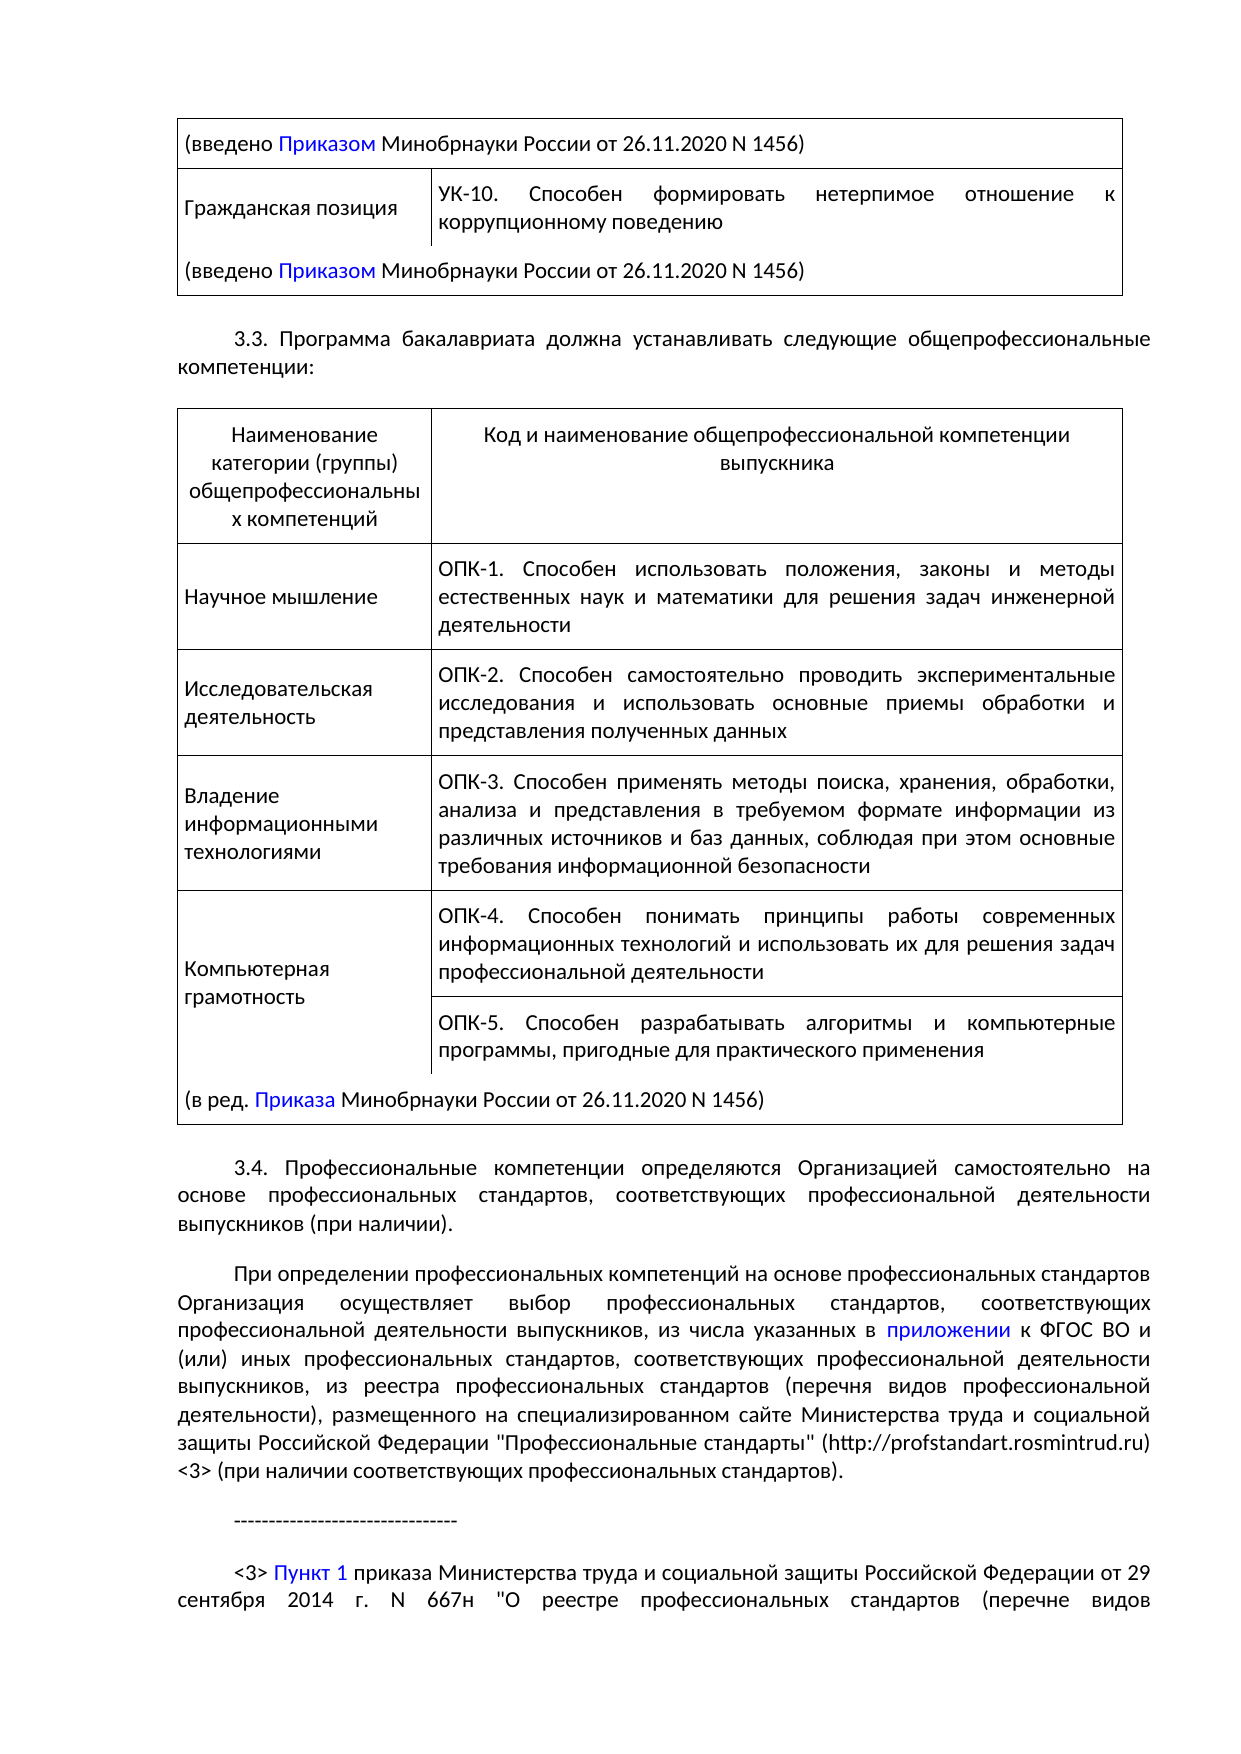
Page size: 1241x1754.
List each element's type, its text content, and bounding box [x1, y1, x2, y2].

table_cell Компьютерная грамотность [178, 891, 431, 1074]
table_cell ОПК-1. Способен использовать положения, законы и методы естественных наук и математики для решения задач инженерной деятельности [432, 544, 1122, 649]
table_cell ОПК-5. Способен разрабатывать алгоритмы и компьютерные программы, пригодные для практического применения [432, 997, 1122, 1074]
text -------------------------------- [177, 1507, 1152, 1535]
table_cell УК-10. Способен формировать нетерпимое отношение к коррупционному поведению [432, 169, 1122, 246]
table_cell Исследовательская деятельность [178, 650, 431, 755]
table_cell ОПК-3. Способен применять методы поиска, хранения, обработки, анализа и представления в требуемом формате информации из различных источников и баз данных, соблюдая при этом основные требования информационной безопасности [432, 756, 1122, 889]
table_header Наименование категории (группы) общепрофессиональных компетенций [178, 409, 431, 542]
text При определении профессиональных компетенций на основе профессиональных стандартов Организация осуществляет выбор профессиональных стандартов, соответствующих профессиональной деятельности выпускников, из числа указанных в приложении к ФГОС ВО и (или) иных профессиональных стандартов, соответствующих профессиональной деятельности выпускников, из реестра профессиональных стандартов (перечня видов профессиональной деятельности), размещенного на специализированном сайте Министерства труда и социальной защиты Российской Федерации "Профессиональные стандарты" (http://profstandart.rosmintrud.ru) <3> (при наличии соответствующих профессиональных стандартов). [177, 1259, 1152, 1484]
table_header Код и наименование общепрофессиональной компетенции выпускника [432, 409, 1122, 542]
table_cell Гражданская позиция [178, 169, 431, 246]
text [177, 1558, 1152, 1614]
text 3.3. Программа бакалавриата должна устанавливать следующие общепрофессиональные компетенции: [177, 324, 1152, 380]
table_cell Владение информационными технологиями [178, 756, 431, 889]
table_cell ОПК-2. Способен самостоятельно проводить экспериментальные исследования и использовать основные приемы обработки и представления полученных данных [432, 650, 1122, 755]
table_cell (введено Приказом Минобрнауки России от 26.11.2020 N 1456) [178, 246, 1122, 295]
table_cell (введено Приказом Минобрнауки России от 26.11.2020 N 1456) [178, 119, 1122, 167]
table_cell Научное мышление [178, 544, 431, 649]
table_cell (в ред. Приказа Минобрнауки России от 26.11.2020 N 1456) [178, 1074, 1122, 1123]
table_cell ОПК-4. Способен понимать принципы работы современных информационных технологий и использовать их для решения задач профессиональной деятельности [432, 891, 1122, 996]
text 3.4. Профессиональные компетенции определяются Организацией самостоятельно на основе профессиональных стандартов, соответствующих профессиональной деятельности выпускников (при наличии). [177, 1153, 1152, 1237]
